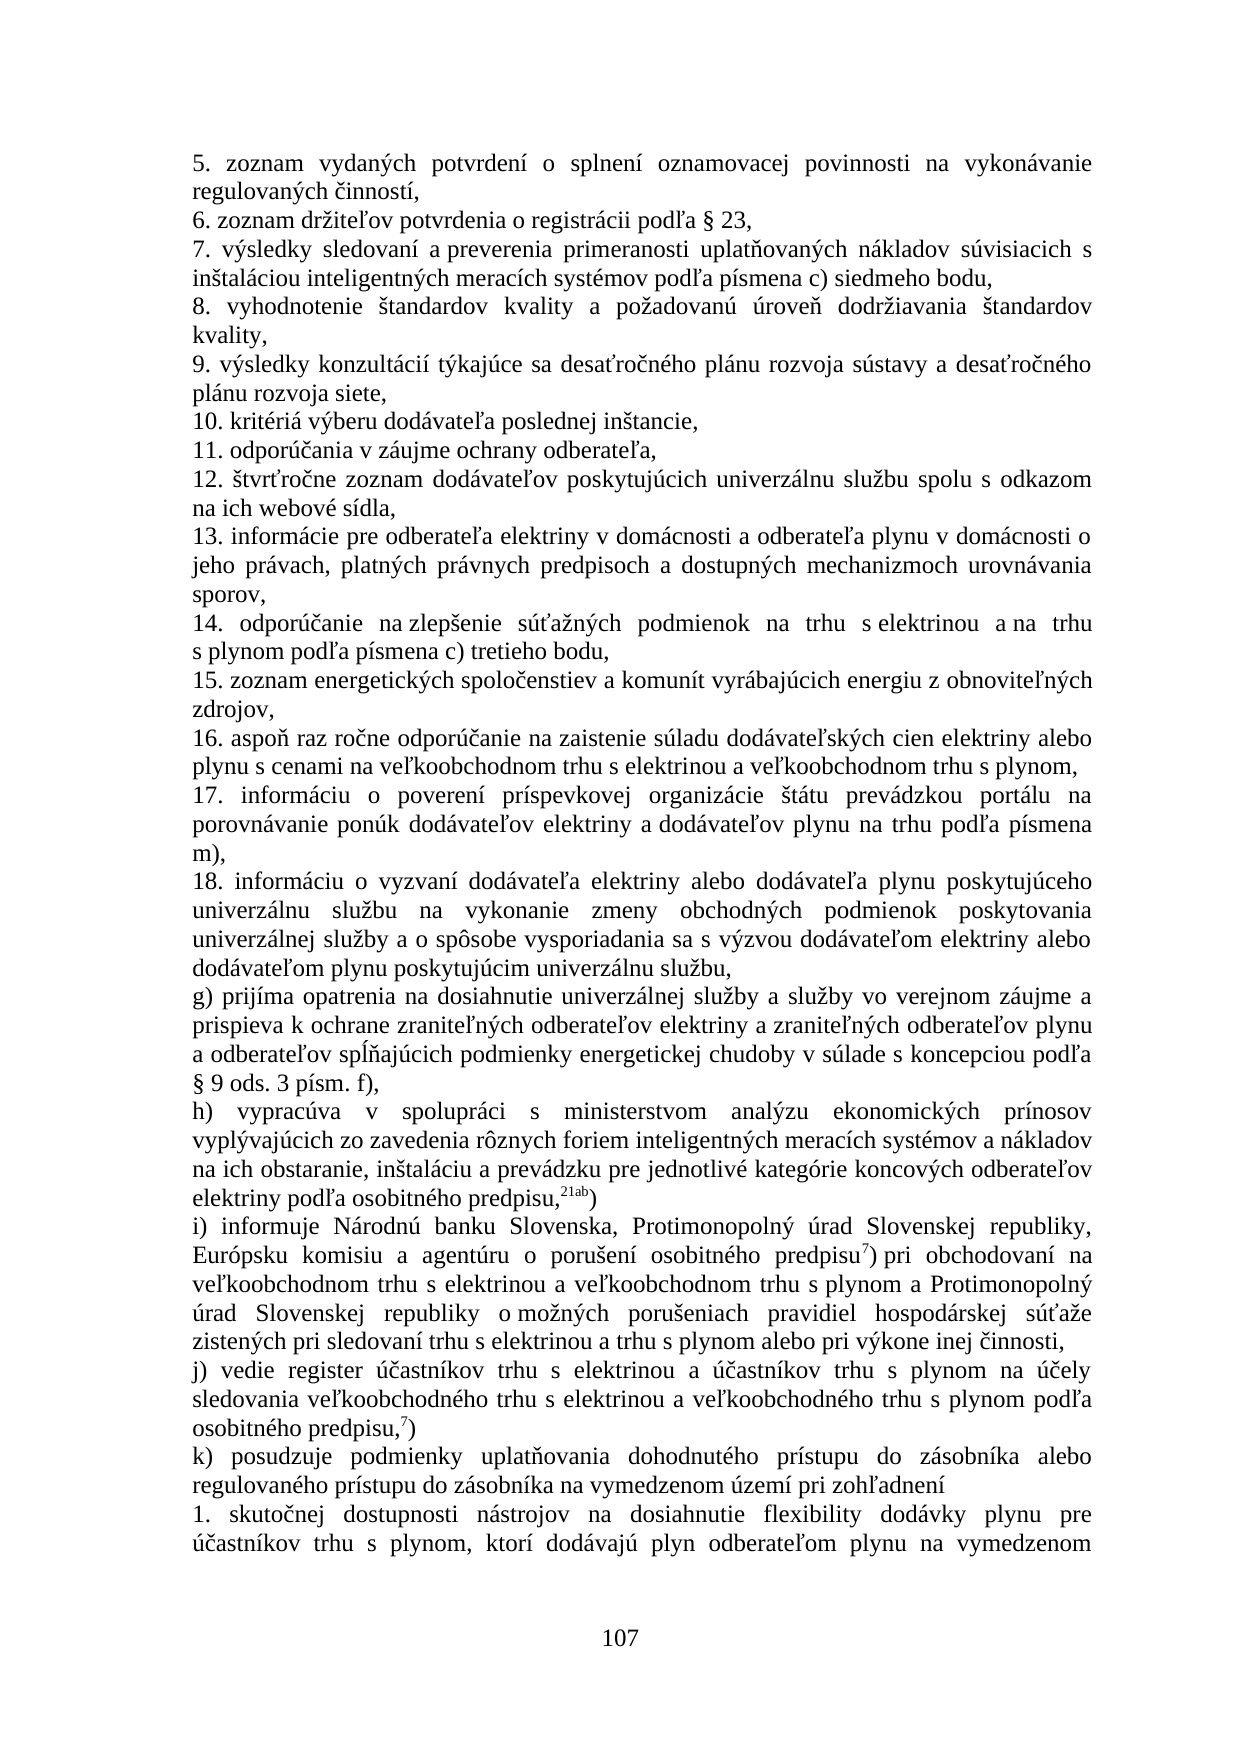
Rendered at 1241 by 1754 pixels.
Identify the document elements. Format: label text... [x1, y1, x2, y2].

text 9. výsledky konzultácií týkajúce sa desaťročného plánu rozvoja sústavy a desaťročného plánu rozvoja siete, [192, 349, 1093, 406]
text 14. odporúčanie na zlepšenie súťažných podmienok na trhu s elektrinou a na trhu s plynom podľa písmena c) tretieho bodu, [192, 608, 1093, 665]
text 6. zoznam držiteľov potvrdenia o registrácii podľa § 23, [192, 205, 1093, 234]
text 16. aspoň raz ročne odporúčanie na zaistenie súladu dodávateľských cien elektriny alebo plynu s cenami na veľkoobchodnom trhu s elektrinou a veľkoobchodnom trhu s plynom, [192, 723, 1093, 780]
text 13. informácie pre odberateľa elektriny v domácnosti a odberateľa plynu v domácnosti o jeho právach, platných právnych predpisoch a dostupných mechanizmoch urovnávania sporov, [192, 521, 1093, 608]
text 5. zoznam vydaných potvrdení o splnení oznamovacej povinnosti na vykonávanie regulovaných činností, [192, 148, 1093, 205]
text 17. informáciu o poverení príspevkovej organizácie štátu prevádzkou portálu na porovnávanie ponúk dodávateľov elektriny a dodávateľov plynu na trhu podľa písmena m), [192, 780, 1093, 866]
text h) vypracúva v spolupráci s ministerstvom analýzu ekonomických prínosov vyplývajúcich zo zavedenia rôznych foriem inteligentných meracích systémov a nákladov na ich obstaranie, inštaláciu a prevádzku pre jednotlivé kategórie koncových odberateľov elektriny podľa osobitného predpisu,21ab) [192, 1096, 1093, 1211]
text k) posudzuje podmienky uplatňovania dohodnutého prístupu do zásobníka alebo regulovaného prístupu do zásobníka na vymedzenom území pri zohľadnení [192, 1441, 1093, 1499]
text 12. štvrťročne zoznam dodávateľov poskytujúcich univerzálnu službu spolu s odkazom na ich webové sídla, [192, 464, 1093, 521]
text g) prijíma opatrenia na dosiahnutie univerzálnej služby a služby vo verejnom záujme a prispieva k ochrane zraniteľných odberateľov elektriny a zraniteľných odberateľov plynu a odberateľov spĺňajúcich podmienky energetickej chudoby v súlade s koncepciou podľa § 9 ods. 3 písm. f), [192, 981, 1093, 1096]
text 8. vyhodnotenie štandardov kvality a požadovanú úroveň dodržiavania štandardov kvality, [192, 291, 1093, 349]
text i) informuje Národnú banku Slovenska, Protimonopolný úrad Slovenskej republiky, Európsku komisiu a agentúru o porušení osobitného predpisu7) pri obchodovaní na veľkoobchodnom trhu s elektrinou a veľkoobchodnom trhu s plynom a Protimonopolný úrad Slovenskej republiky o možných porušeniach pravidiel hospodárskej súťaže zistených pri sledovaní trhu s elektrinou a trhu s plynom alebo pri výkone inej činnosti, [192, 1211, 1093, 1355]
text 7. výsledky sledovaní a preverenia primeranosti uplatňovaných nákladov súvisiacich s inštaláciou inteligentných meracích systémov podľa písmena c) siedmeho bodu, [192, 234, 1093, 291]
text 10. kritériá výberu dodávateľa poslednej inštancie, [192, 406, 1093, 435]
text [192, 1499, 1093, 1556]
text 18. informáciu o vyzvaní dodávateľa elektriny alebo dodávateľa plynu poskytujúceho univerzálnu službu na vykonanie zmeny obchodných podmienok poskytovania univerzálnej služby a o spôsobe vysporiadania sa s výzvou dodávateľom elektriny alebo dodávateľom plynu poskytujúcim univerzálnu službu, [192, 866, 1093, 981]
text 11. odporúčania v záujme ochrany odberateľa, [192, 435, 1093, 464]
text 15. zoznam energetických spoločenstiev a komunít vyrábajúcich energiu z obnoviteľných zdrojov, [192, 665, 1093, 723]
text j) vedie register účastníkov trhu s elektrinou a účastníkov trhu s plynom na účely sledovania veľkoobchodného trhu s elektrinou a veľkoobchodného trhu s plynom podľa osobitného predpisu,7) [192, 1355, 1093, 1441]
